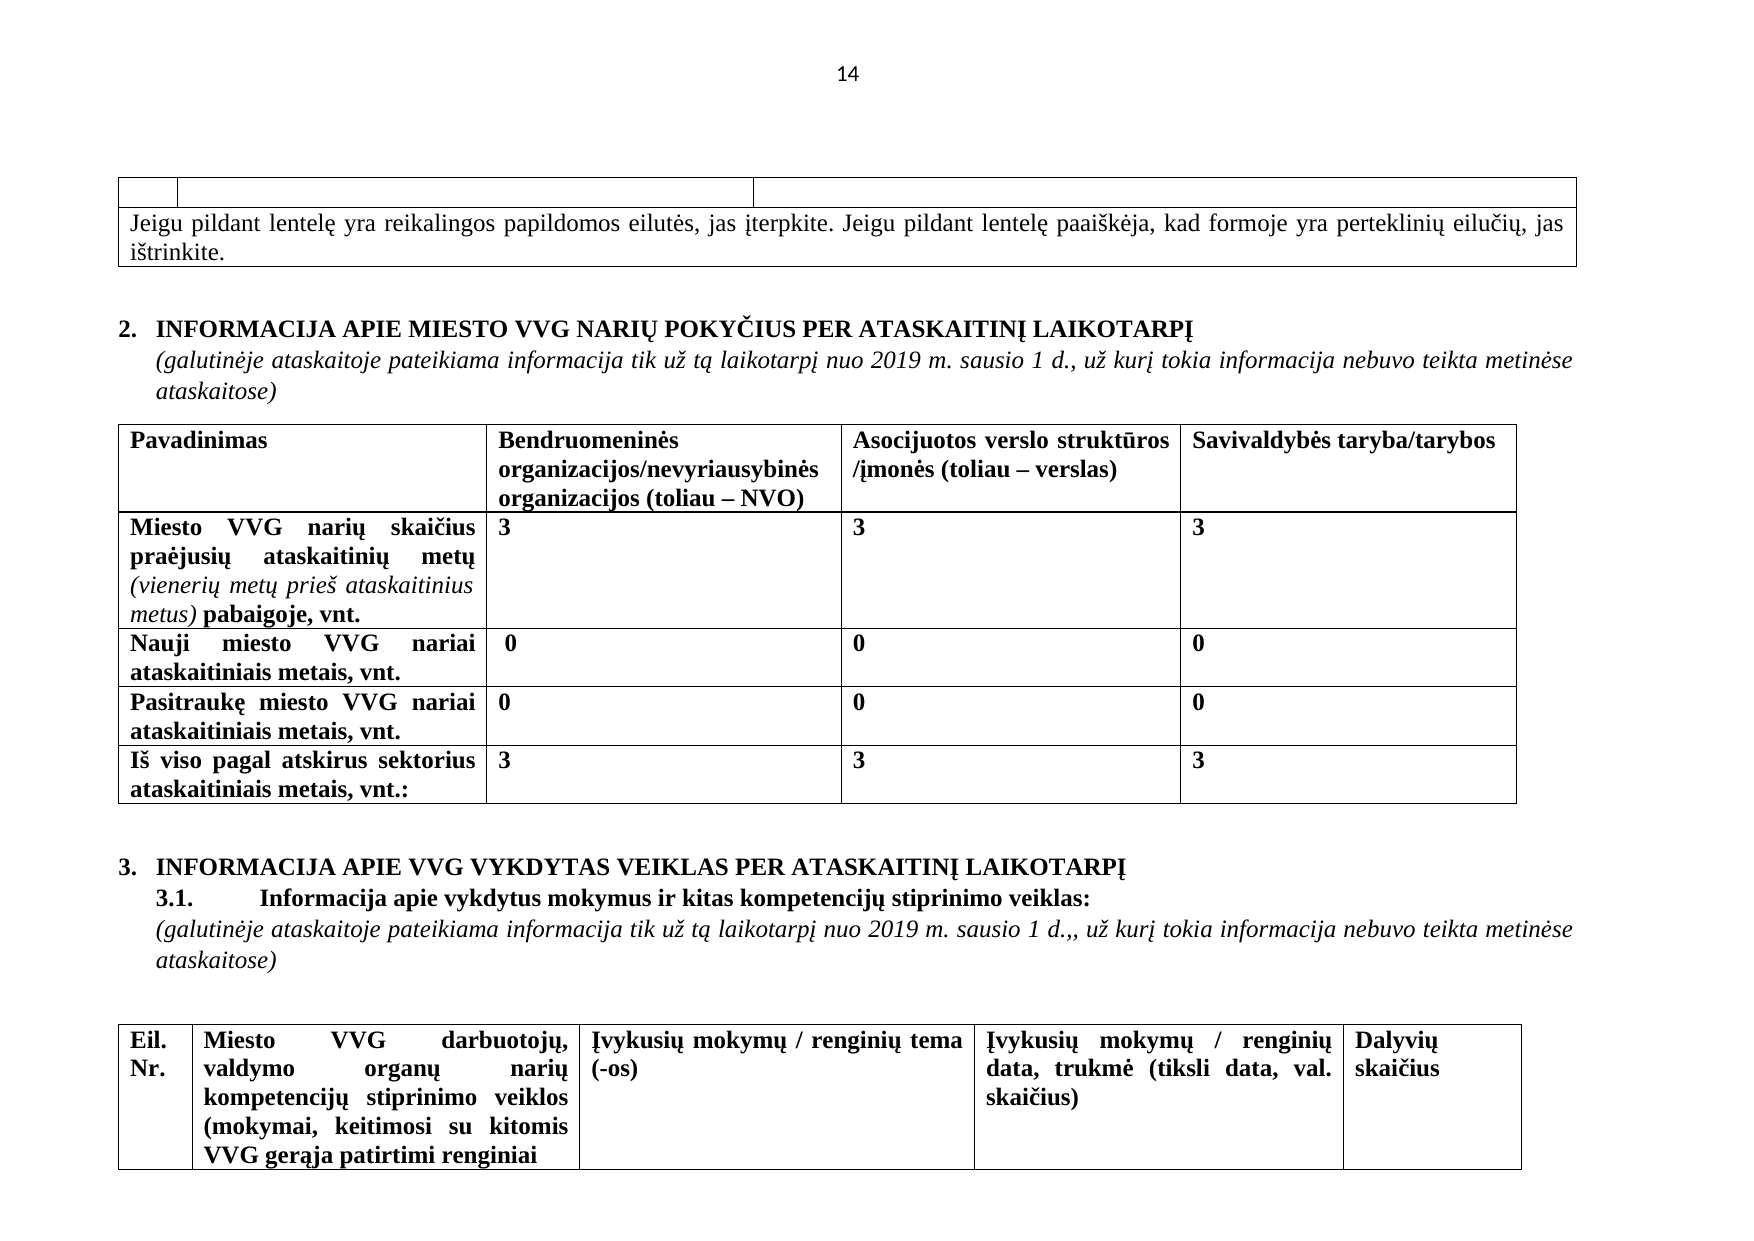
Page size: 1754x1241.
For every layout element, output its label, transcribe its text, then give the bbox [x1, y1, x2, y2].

table_cell 3 [487, 746, 841, 803]
table_cell Jeigu pildant lentelę yra reikalingos papildomos eilutės, jas įterpkite. Jeigu pildant lentelę paaiškėja, kad formoje yra perteklinių eilučių, jas ištrinkite. [119, 208, 1576, 266]
list INFORMACIJA APIE MIESTO VVG NARIŲ POKYČIUS PER ATASKAITINĮ LAIKOTARPĮ [118, 314, 1577, 343]
table_header Dalyvių skaičius [1344, 1025, 1521, 1168]
table_header Pavadinimas [119, 425, 486, 511]
list (galutinėje ataskaitoje pateikiama informacija tik už tą laikotarpį nuo 2019 m. sausio 1 d., už kurį tokia informacija nebuvo teikta metinėse ataskaitose) [156, 345, 1577, 405]
table_cell 0 [842, 687, 1180, 744]
list INFORMACIJA APIE VVG VYKDYTAS VEIKLAS PER ATASKAITINĮ LAIKOTARPĮ [118, 852, 1577, 881]
table_header Bendruomeninės organizacijos/nevyriausybinės organizacijos (toliau – NVO) [487, 425, 841, 511]
table_cell 3 [1181, 746, 1516, 803]
table_header Savivaldybės taryba/tarybos [1181, 425, 1516, 511]
table_cell 3 [842, 513, 1180, 627]
table_cell Miesto VVG narių skaičius praėjusių ataskaitinių metų (vienerių metų prieš ataskaitinius metus) pabaigoje, vnt. [119, 513, 486, 627]
table_cell Nauji miesto VVG nariai ataskaitiniais metais, vnt. [119, 629, 486, 686]
table_cell 0 [1181, 687, 1516, 744]
table_cell 0 [1181, 629, 1516, 686]
table_header Miesto VVG darbuotojų, valdymo organų narių kompetencijų stiprinimo veiklos (mokymai, keitimosi su kitomis VVG gerąja patirtimi renginiai [193, 1025, 579, 1168]
table_cell [754, 178, 1576, 207]
table_cell [178, 178, 753, 207]
table_cell 0 [842, 629, 1180, 686]
table_header Įvykusių mokymų / renginių data, trukmė (tiksli data, val. skaičius) [975, 1025, 1343, 1168]
table_cell 3 [842, 746, 1180, 803]
table_cell [119, 178, 177, 207]
table_header Asocijuotos verslo struktūros /įmonės (toliau – verslas) [842, 425, 1180, 511]
table_cell Pasitraukę miesto VVG nariai ataskaitiniais metais, vnt. [119, 687, 486, 744]
table_cell Iš viso pagal atskirus sektorius ataskaitiniais metais, vnt.: [119, 746, 486, 803]
table_cell 0 [487, 629, 841, 686]
table_cell 3 [487, 513, 841, 627]
table_header Eil. Nr. [119, 1025, 192, 1168]
table_cell 0 [487, 687, 841, 744]
table_header Įvykusių mokymų / renginių tema (-os) [580, 1025, 974, 1168]
list (galutinėje ataskaitoje pateikiama informacija tik už tą laikotarpį nuo 2019 m. sausio 1 d.,, už kurį tokia informacija nebuvo teikta metinėse ataskaitose) [156, 914, 1577, 974]
table_cell 3 [1181, 513, 1516, 627]
list Informacija apie vykdytus mokymus ir kitas kompetencijų stiprinimo veiklas: [156, 883, 1577, 912]
